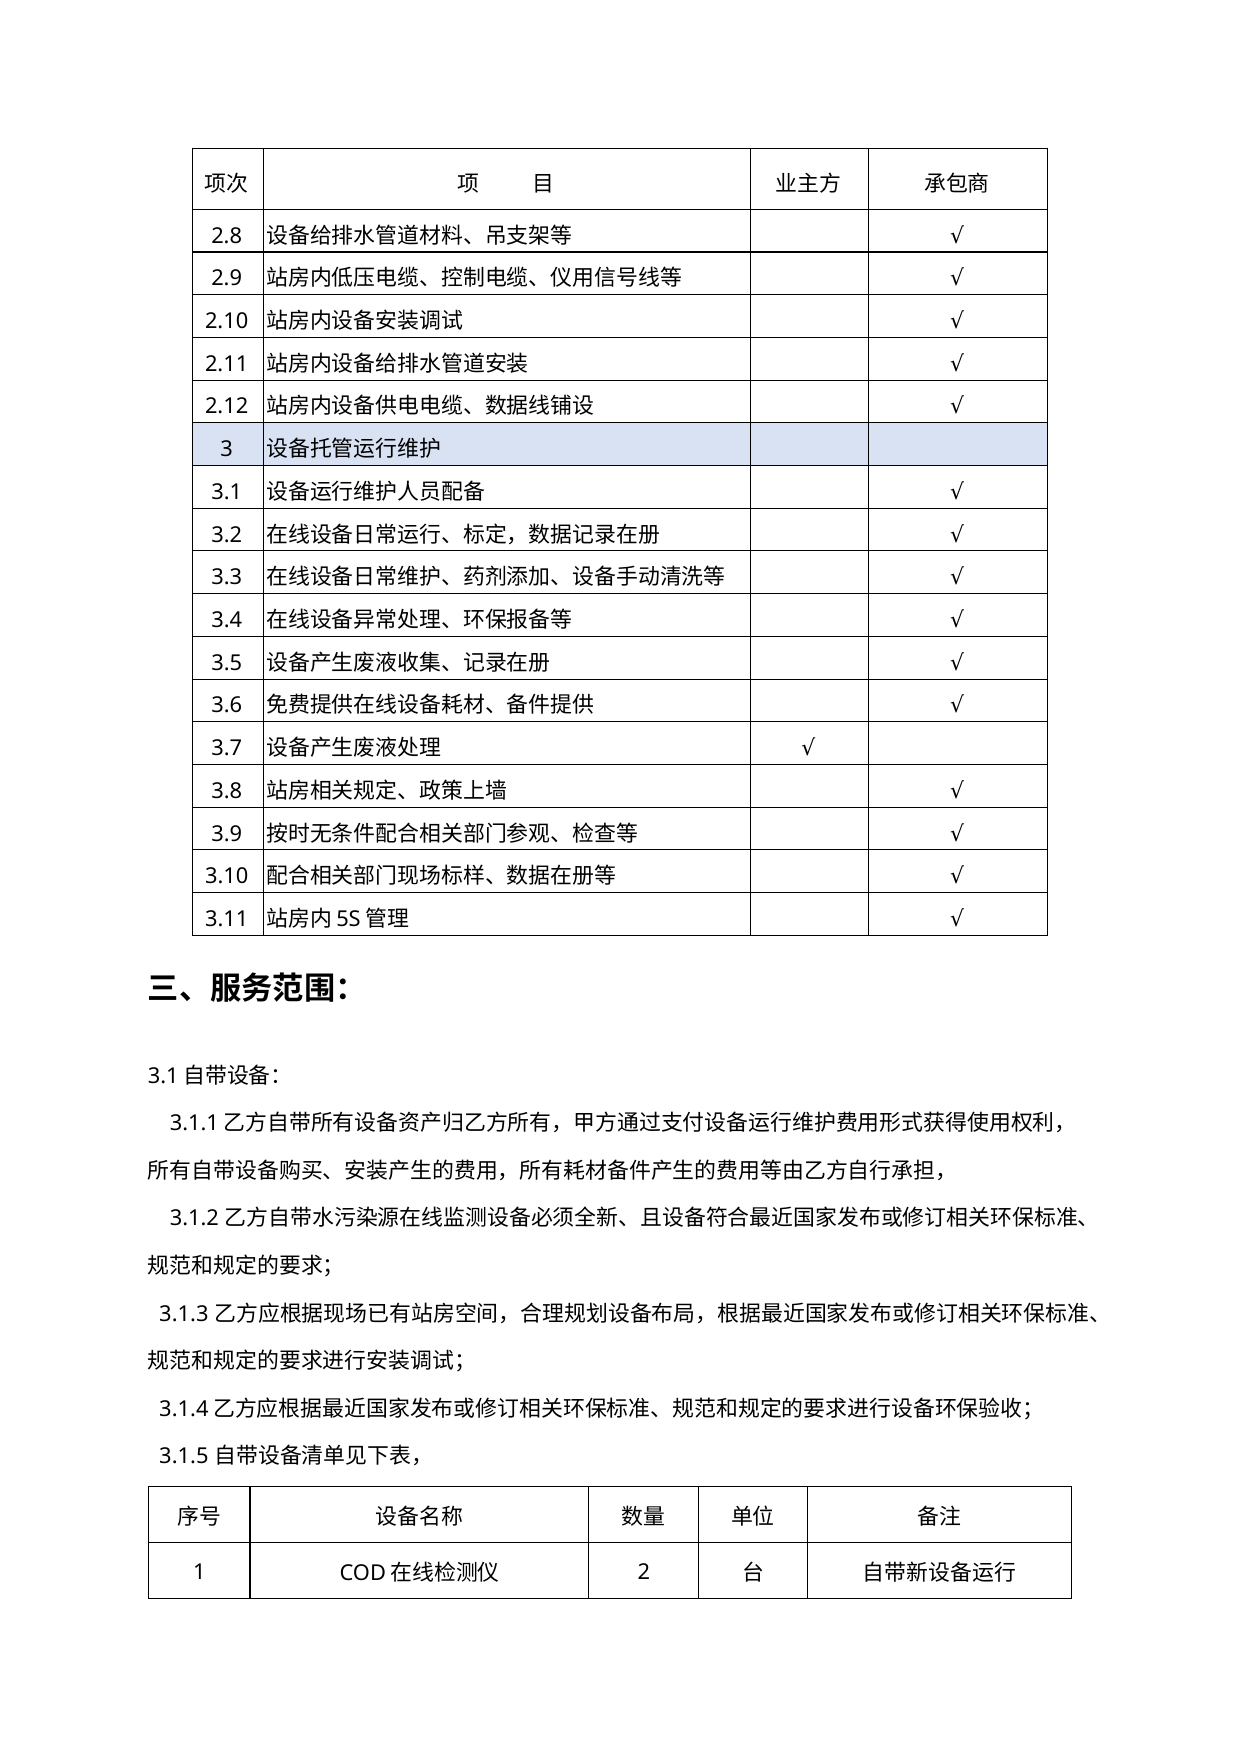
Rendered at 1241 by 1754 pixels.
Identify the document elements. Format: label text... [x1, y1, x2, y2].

table_cell [869, 423, 1047, 465]
table_cell 站房内设备供电电缆、数据线铺设 [264, 381, 750, 422]
table_cell 设备给排水管道材料、吊支架等 [264, 210, 750, 251]
table_cell 设备托管运行维护 [264, 423, 750, 465]
table_cell 3.11 [193, 893, 263, 935]
table_cell [751, 594, 868, 636]
table_cell [751, 381, 868, 422]
table_cell 3.9 [193, 808, 263, 849]
table_cell [751, 295, 868, 337]
table_header 单位 [699, 1487, 807, 1542]
text 3.1.3 乙方应根据现场已有站房空间，合理规划设备布局，根据最近国家发布或修订相关环保标准、规范和规定的要求进行安装调试； [148, 1296, 1092, 1375]
table_cell [751, 551, 868, 593]
table_cell √ [869, 338, 1047, 379]
table_cell 2 [589, 1543, 698, 1598]
table_cell COD在线检测仪 [251, 1543, 588, 1598]
text 3.1自带设备： [148, 1058, 1092, 1089]
table_header 项次 [193, 149, 263, 209]
table_cell 在线设备日常运行、标定，数据记录在册 [264, 509, 750, 550]
table_cell 3.7 [193, 722, 263, 764]
table_cell √ [869, 295, 1047, 337]
text 3.1.4乙方应根据最近国家发布或修订相关环保标准、规范和规定的要求进行设备环保验收； [148, 1391, 1092, 1422]
table_cell 站房内低压电缆、控制电缆、仪用信号线等 [264, 253, 750, 294]
text 3.1.2 乙方自带水污染源在线监测设备必须全新、且设备符合最近国家发布或修订相关环保标准、规范和规定的要求； [148, 1200, 1092, 1280]
table_cell 3.2 [193, 509, 263, 550]
table_header 项 目 [264, 149, 750, 209]
table_cell √ [869, 594, 1047, 636]
table_header 承包商 [869, 149, 1047, 209]
table_cell [751, 423, 868, 465]
table_cell [751, 210, 868, 251]
table_cell 配合相关部门现场标样、数据在册等 [264, 850, 750, 892]
table_cell √ [869, 893, 1047, 935]
table_cell 2.9 [193, 253, 263, 294]
table_cell 站房内设备安装调试 [264, 295, 750, 337]
table_header 序号 [149, 1487, 249, 1542]
table_cell 2.12 [193, 381, 263, 422]
table_cell 3.6 [193, 680, 263, 721]
table_cell [751, 808, 868, 849]
table_cell √ [869, 381, 1047, 422]
table_cell 自带新设备运行 [808, 1543, 1071, 1598]
table_cell √ [869, 253, 1047, 294]
table_cell √ [869, 765, 1047, 807]
table_cell 2.11 [193, 338, 263, 379]
table_cell 设备运行维护人员配备 [264, 466, 750, 508]
table_cell [751, 850, 868, 892]
table_cell 3.5 [193, 637, 263, 678]
table_cell 3.4 [193, 594, 263, 636]
table_header 设备名称 [251, 1487, 588, 1542]
table_cell 3.8 [193, 765, 263, 807]
table_cell [751, 509, 868, 550]
table_header 数量 [589, 1487, 698, 1542]
table_cell 3.3 [193, 551, 263, 593]
table_header 备注 [808, 1487, 1071, 1542]
table_cell 在线设备异常处理、环保报备等 [264, 594, 750, 636]
table_cell 站房内设备给排水管道安装 [264, 338, 750, 379]
table_cell [751, 680, 868, 721]
table_cell 在线设备日常维护、药剂添加、设备手动清洗等 [264, 551, 750, 593]
table_cell √ [869, 551, 1047, 593]
table_cell √ [869, 808, 1047, 849]
table_cell √ [869, 210, 1047, 251]
table_cell [751, 893, 868, 935]
table_cell 台 [699, 1543, 807, 1598]
table_cell [751, 637, 868, 678]
table_cell √ [869, 509, 1047, 550]
table_cell [751, 253, 868, 294]
table_cell 1 [149, 1543, 249, 1598]
table_cell 设备产生废液收集、记录在册 [264, 637, 750, 678]
table_cell 免费提供在线设备耗材、备件提供 [264, 680, 750, 721]
table_cell [751, 466, 868, 508]
table_cell √ [751, 722, 868, 764]
table_cell √ [869, 466, 1047, 508]
table_cell 站房内5S管理 [264, 893, 750, 935]
table_cell 按时无条件配合相关部门参观、检查等 [264, 808, 750, 849]
table_cell 3 [193, 423, 263, 465]
table_cell 设备产生废液处理 [264, 722, 750, 764]
table_cell [751, 338, 868, 379]
table_cell √ [869, 680, 1047, 721]
table_cell 3.1 [193, 466, 263, 508]
table_cell √ [869, 637, 1047, 678]
table_cell 站房相关规定、政策上墙 [264, 765, 750, 807]
table_header 业主方 [751, 149, 868, 209]
table_cell √ [869, 850, 1047, 892]
table_cell [869, 722, 1047, 764]
text 3.1.1乙方自带所有设备资产归乙方所有，甲方通过支付设备运行维护费用形式获得使用权利，所有自带设备购买、安装产生的费用，所有耗材备件产生的费用等由乙方自行承担， [148, 1105, 1092, 1184]
text 3.1.5 自带设备清单见下表， [148, 1438, 1092, 1470]
table_cell [751, 765, 868, 807]
subtitle 三、服务范围： [148, 963, 1092, 1008]
table_cell 2.8 [193, 210, 263, 251]
table_cell 2.10 [193, 295, 263, 337]
table_cell 3.10 [193, 850, 263, 892]
